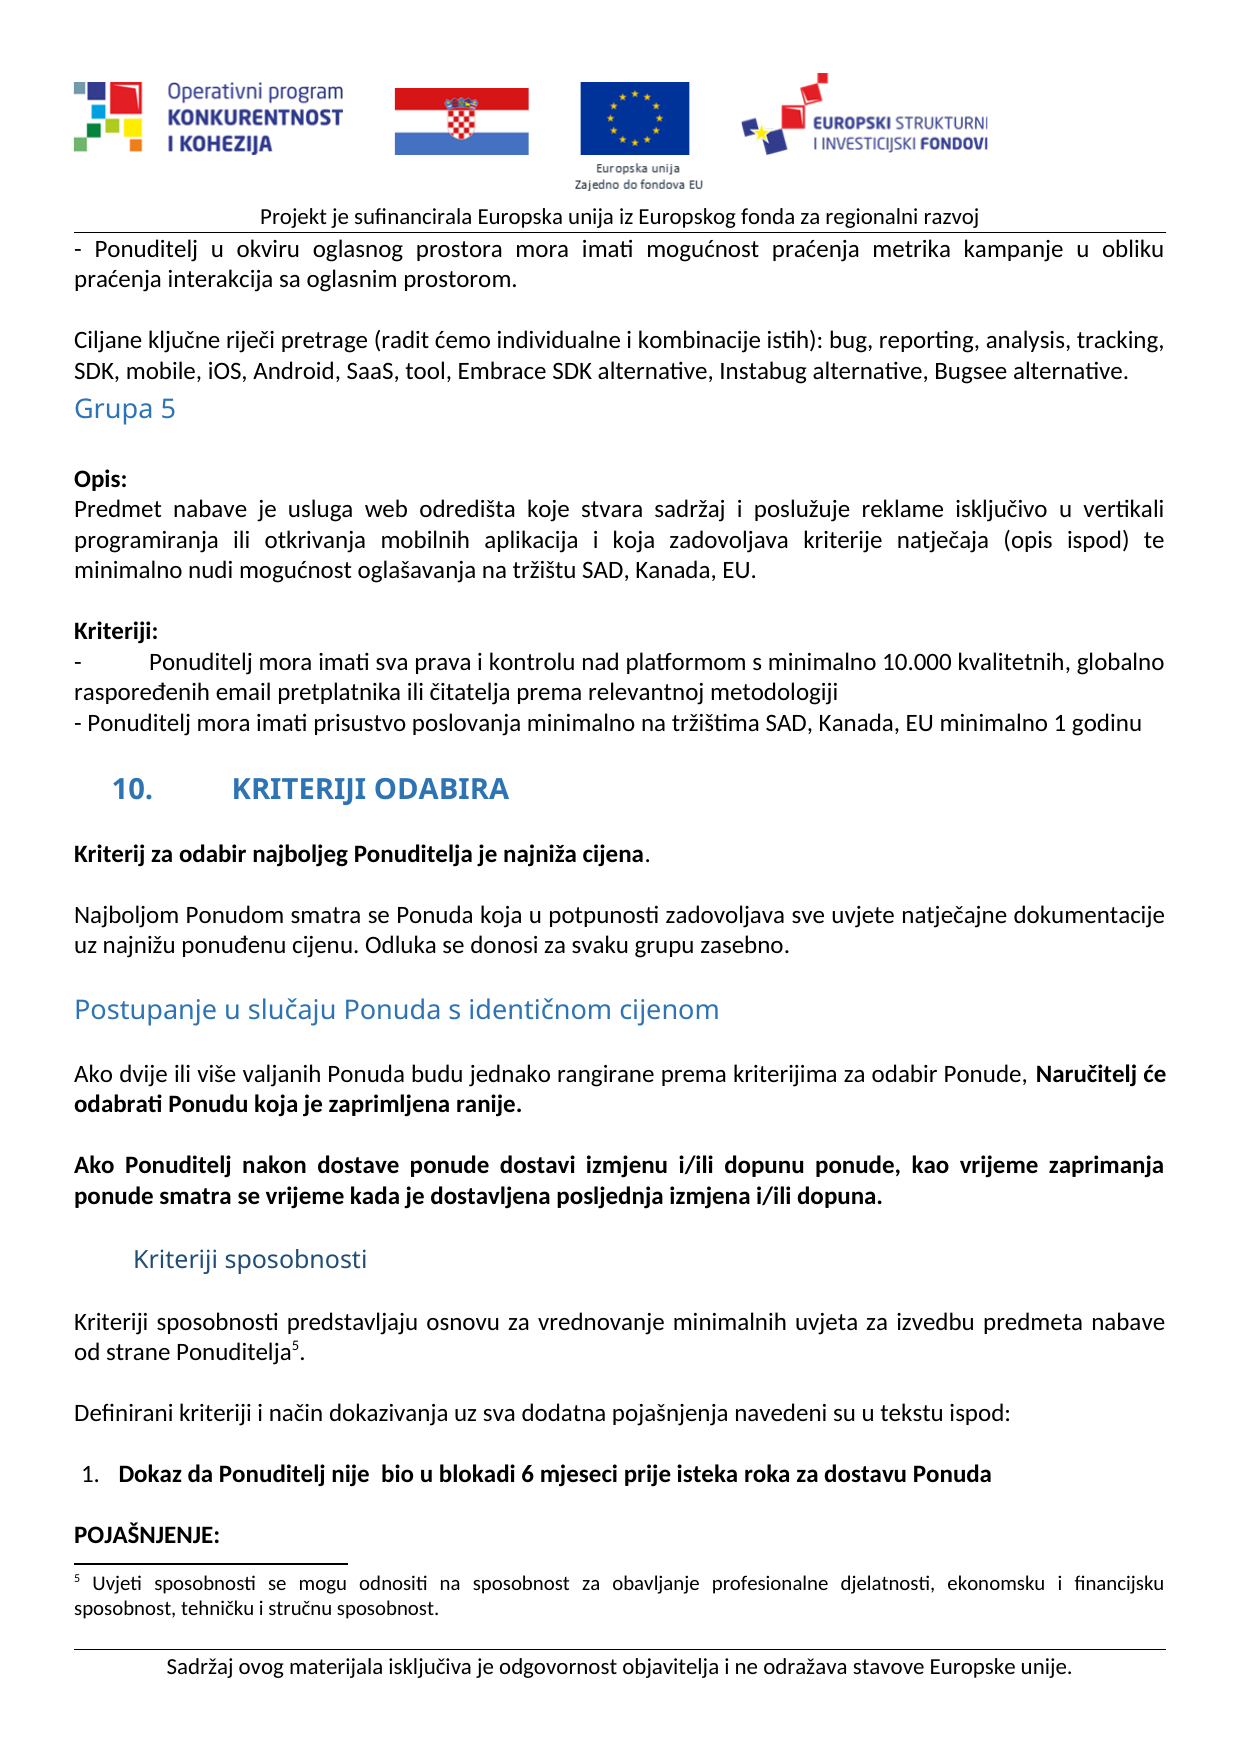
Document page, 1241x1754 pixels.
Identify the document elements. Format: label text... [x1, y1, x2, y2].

text Najboljom Ponudom smatra se Ponuda koja u potpunosti zadovoljava sve uvjete natječajne dokumentacije uz najnižu ponuđenu cijenu. Odluka se donosi za svaku grupu zasebno. [74, 899, 1166, 960]
text - Ponuditelj mora imati prisustvo poslovanja minimalno na tržištima SAD, Kanada, EU minimalno 1 godinu [74, 707, 1166, 737]
picture [561, 82, 718, 202]
list Dokaz da Ponuditelj nije bio u blokadi 6 mjeseci prije isteka roka za dostavu Ponuda [81, 1458, 1166, 1489]
text Kriteriji: [74, 615, 1166, 646]
text Predmet nabave je usluga web odredišta koje stvara sadržaj i poslužuje reklame isključivo u vertikali programiranja ili otkrivanja mobilnih aplikacija i koja zadovoljava kriterije natječaja (opis ispod) te minimalno nudi mogućnost oglašavanja na tržištu SAD, Kanada, EU. [74, 493, 1166, 585]
subtitle Grupa 5 [74, 390, 1166, 427]
text POJAŠNJENJE: [74, 1519, 1166, 1550]
text Ako dvije ili više valjanih Ponuda budu jednako rangirane prema kriterijima za odabir Ponude, Naručitelj će odabrati Ponudu koja je zaprimljena ranije. [74, 1058, 1166, 1119]
text Kriteriji sposobnosti predstavljaju osnovu za vrednovanje minimalnih uvjeta za izvedbu predmeta nabave od strane Ponuditelja. [74, 1306, 1166, 1367]
text Ako Ponuditelj nakon dostave ponude dostavi izmjenu i/ili dopunu ponude, kao vrijeme zaprimanja ponude smatra se vrijeme kada je dostavljena posljednja izmjena i/ili dopuna. [74, 1150, 1166, 1211]
picture [394, 88, 529, 155]
text - Ponuditelj u okviru oglasnog prostora mora imati mogućnost praćenja metrika kampanje u obliku praćenja interakcija sa oglasnim prostorom. [74, 233, 1166, 294]
text Ciljane ključne riječi pretrage (radit ćemo individualne i kombinacije istih): bug, reporting, analysis, tracking, SDK, mobile, iOS, Android, SaaS, tool, Embrace SDK alternative, Instabug alternative, Bugsee alternative. [74, 324, 1166, 386]
subtitle Postupanje u slučaju Ponuda s identičnom cijenom [74, 991, 1166, 1028]
text Kriterij za odabir najboljeg Ponuditelja je najniža cijena. [74, 838, 1166, 869]
text Definirani kriteriji i način dokazivanja uz sva dodatna pojašnjenja navedeni su u tekstu ispod: [74, 1397, 1166, 1428]
picture [73, 82, 343, 155]
subtitle Kriteriji sposobnosti [133, 1241, 1166, 1275]
picture [741, 73, 988, 155]
text Opis: [74, 463, 1166, 493]
text - Ponuditelj mora imati sva prava i kontrolu nad platformom s minimalno 10.000 kvalitetnih, globalno raspoređenih email pretplatnika ili čitatelja prema relevantnoj metodologiji [74, 646, 1166, 707]
subtitle KRITERIJI ODABIRA [111, 768, 1166, 808]
